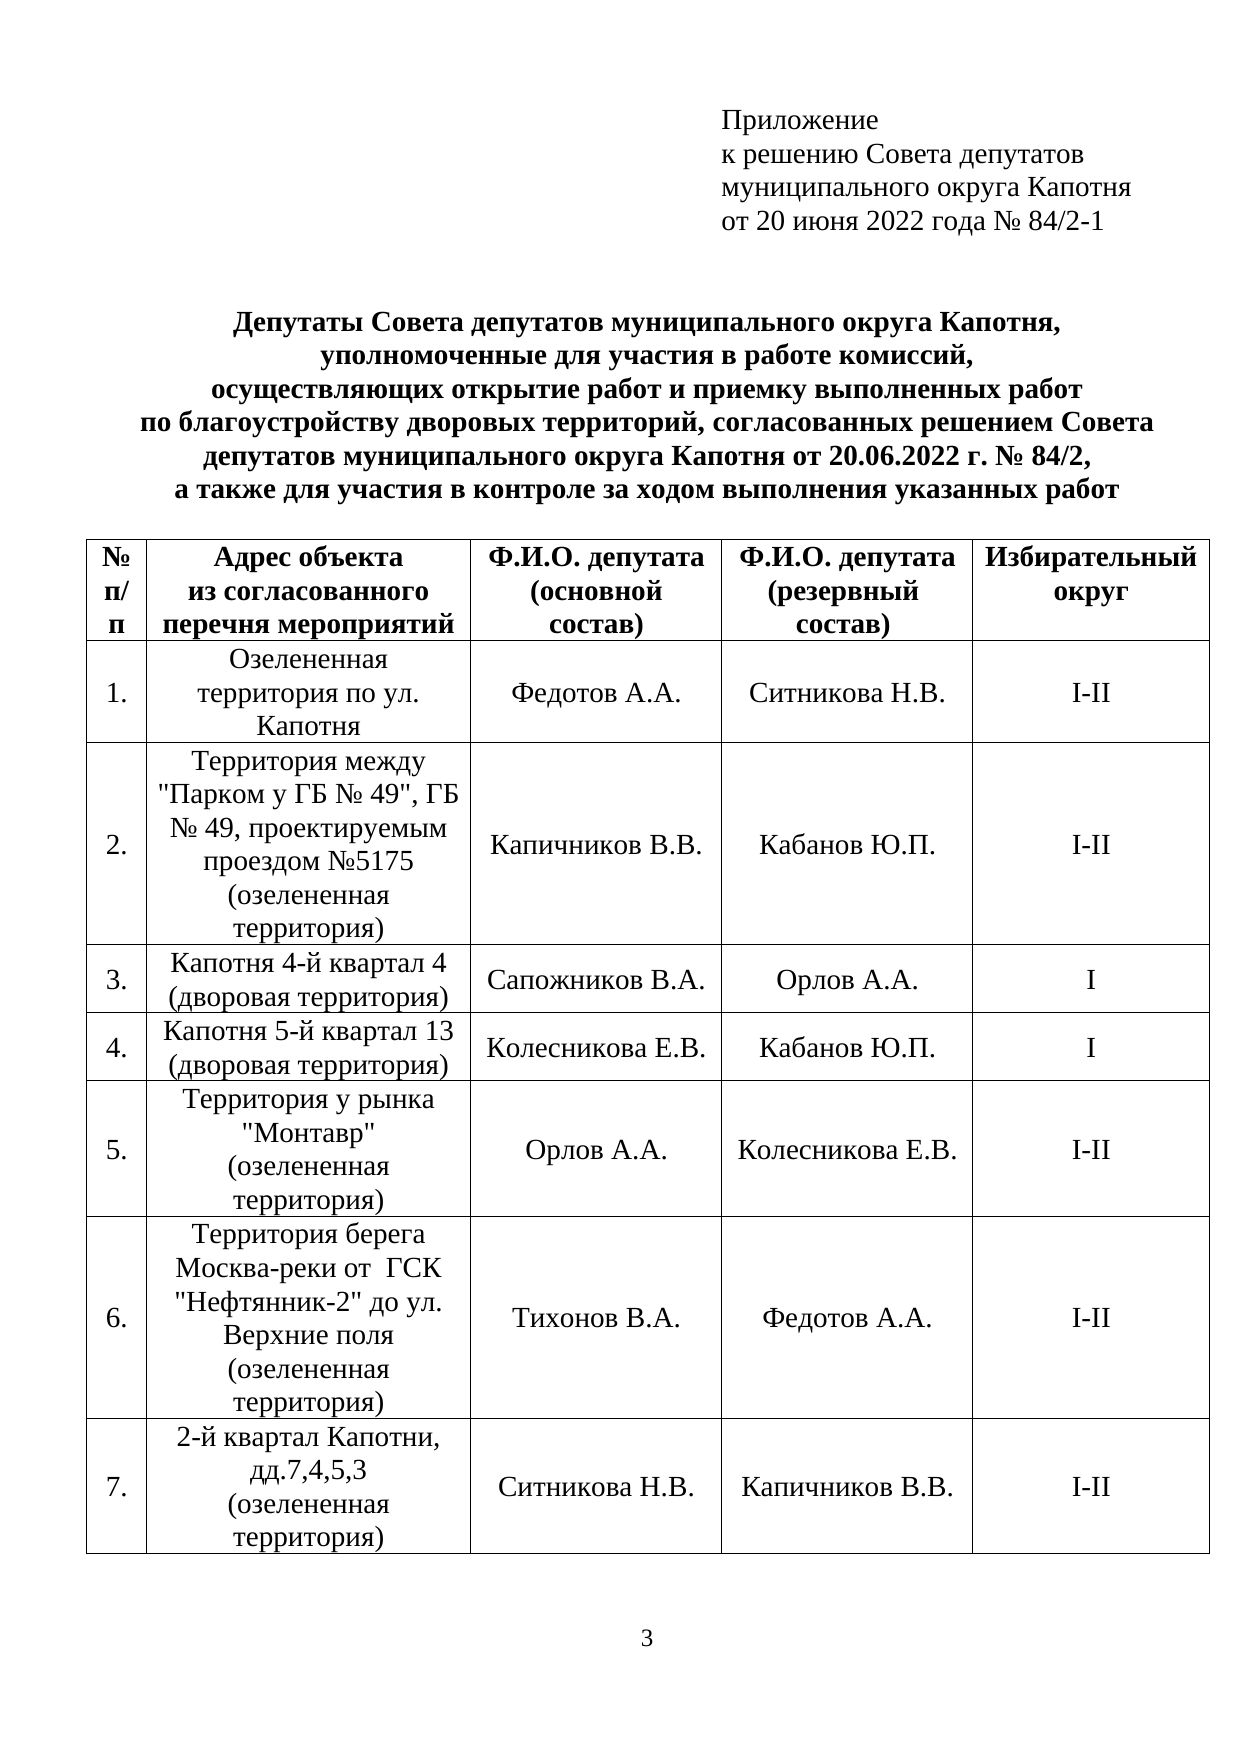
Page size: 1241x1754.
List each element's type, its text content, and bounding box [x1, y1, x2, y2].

table_cell I-II [973, 1419, 1209, 1553]
table_cell Капичников В.В. [722, 1419, 972, 1553]
table_cell Ситникова Н.В. [471, 1419, 721, 1553]
text осуществляющих открытие работ и приемку выполненных работ [131, 371, 1162, 404]
table_header Ф.И.О. депутата (основной состав) [471, 540, 721, 640]
table_header Ф.И.О. депутата (резервный состав) [722, 540, 972, 640]
table_cell Сапожников В.А. [471, 945, 721, 1012]
text Приложение [656, 102, 1162, 136]
table_cell 5. [87, 1081, 146, 1216]
table_header № п/п [87, 540, 146, 640]
table_cell Кабанов Ю.П. [722, 743, 972, 944]
table_cell I-II [973, 641, 1209, 742]
table_cell Федотов А.А. [722, 1217, 972, 1418]
table_cell Территория берега Москва-реки от ГСК "Нефтянник-2" до ул. Верхние поля (озелененная территория) [147, 1217, 470, 1418]
table_cell Капотня 4-й квартал 4 (дворовая территория) [147, 945, 470, 1012]
table_cell Орлов А.А. [722, 945, 972, 1012]
table_cell Колесникова Е.В. [471, 1013, 721, 1080]
table_cell 6. [87, 1217, 146, 1418]
table_cell Орлов А.А. [471, 1081, 721, 1216]
table_cell Озелененная территория по ул. Капотня [147, 641, 470, 742]
table_cell Федотов А.А. [471, 641, 721, 742]
table_cell Тихонов В.А. [471, 1217, 721, 1418]
table_cell 1. [87, 641, 146, 742]
table_cell 3. [87, 945, 146, 1012]
table_cell Территория между "Парком у ГБ № 49", ГБ № 49, проектируемым проездом №5175 (озелененная территория) [147, 743, 470, 944]
table_cell Колесникова Е.В. [722, 1081, 972, 1216]
table_cell 2. [87, 743, 146, 944]
table_cell I-II [973, 1081, 1209, 1216]
table_cell 2-й квартал Капотни, дд.7,4,5,3 (озелененная территория) [147, 1419, 470, 1553]
table_cell I [973, 945, 1209, 1012]
table_cell Ситникова Н.В. [722, 641, 972, 742]
text а также для участия в контроле за ходом выполнения указанных работ [131, 471, 1162, 505]
text по благоустройству дворовых территорий, согласованных решением Совета депутатов муниципального округа Капотня от 20.06.2022 г. № 84/2, [131, 404, 1162, 471]
text уполномоченные для участия в работе комиссий, [131, 337, 1162, 371]
table_cell 4. [87, 1013, 146, 1080]
text Депутаты Совета депутатов муниципального округа Капотня, [131, 304, 1162, 337]
table_cell I-II [973, 743, 1209, 944]
table_cell Капотня 5-й квартал 13 (дворовая территория) [147, 1013, 470, 1080]
table_cell Капичников В.В. [471, 743, 721, 944]
table_header Избирательный округ [973, 540, 1209, 640]
text к решению Совета депутатов муниципального округа Капотня [721, 136, 1162, 203]
table_cell I [973, 1013, 1209, 1080]
table_cell 7. [87, 1419, 146, 1553]
text от 20 июня 2022 года № 84/2-1 [656, 203, 1162, 237]
table_cell Кабанов Ю.П. [722, 1013, 972, 1080]
table_cell Территория у рынка "Монтавр" (озелененная территория) [147, 1081, 470, 1216]
table_cell I-II [973, 1217, 1209, 1418]
table_header Адрес объекта из согласованного перечня мероприятий [147, 540, 470, 640]
